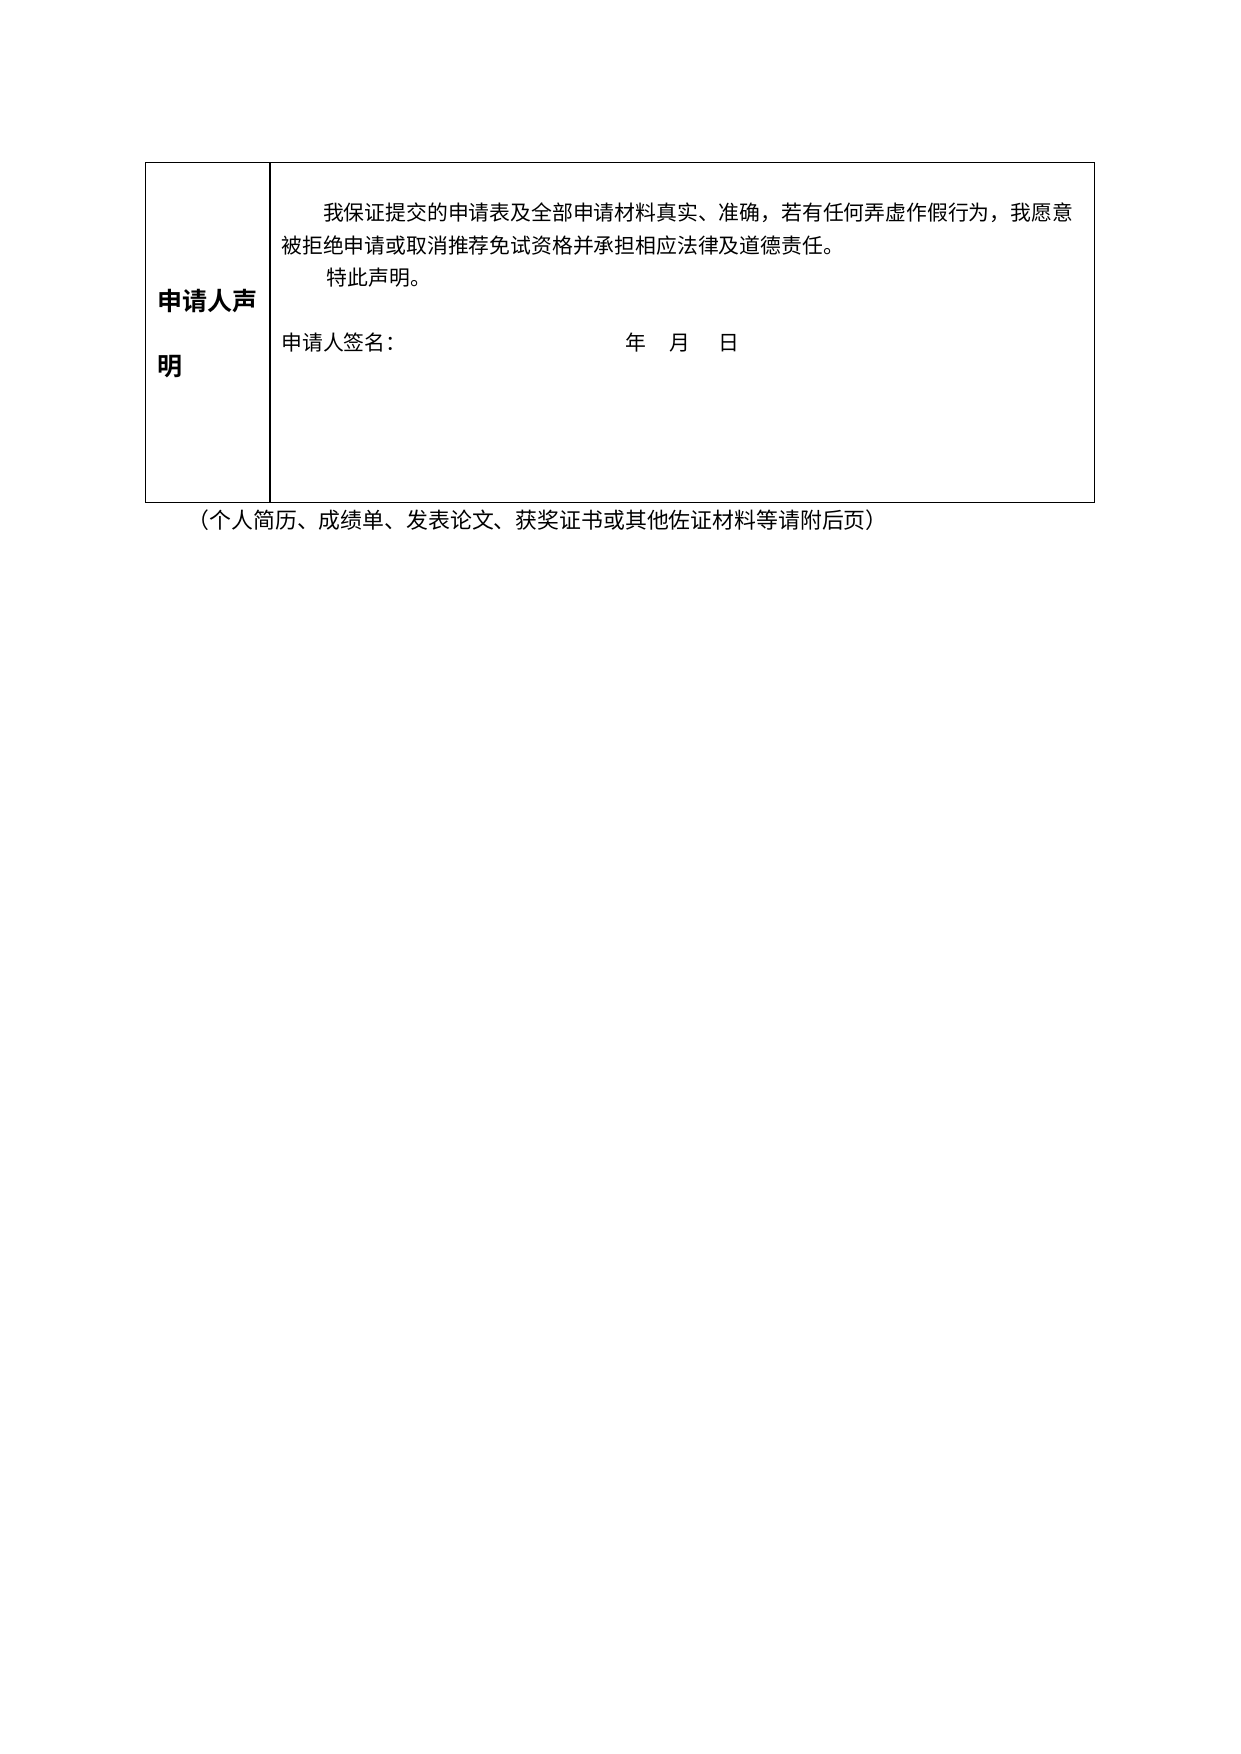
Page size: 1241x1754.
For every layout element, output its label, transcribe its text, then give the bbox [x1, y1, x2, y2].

table_cell 我保证提交的申请表及全部申请材料真实、准确，若有任何弄虚作假行为，我愿意被拒绝申请或取消推荐免试资格并承担相应法律及道德责任。 特此声明。 申请人签名： 年 月 日 [271, 163, 1094, 502]
table_cell 申请人声明 [146, 163, 269, 502]
text （个人简历、成绩单、发表论文、获奖证书或其他佐证材料等请附后页） [187, 503, 1053, 535]
